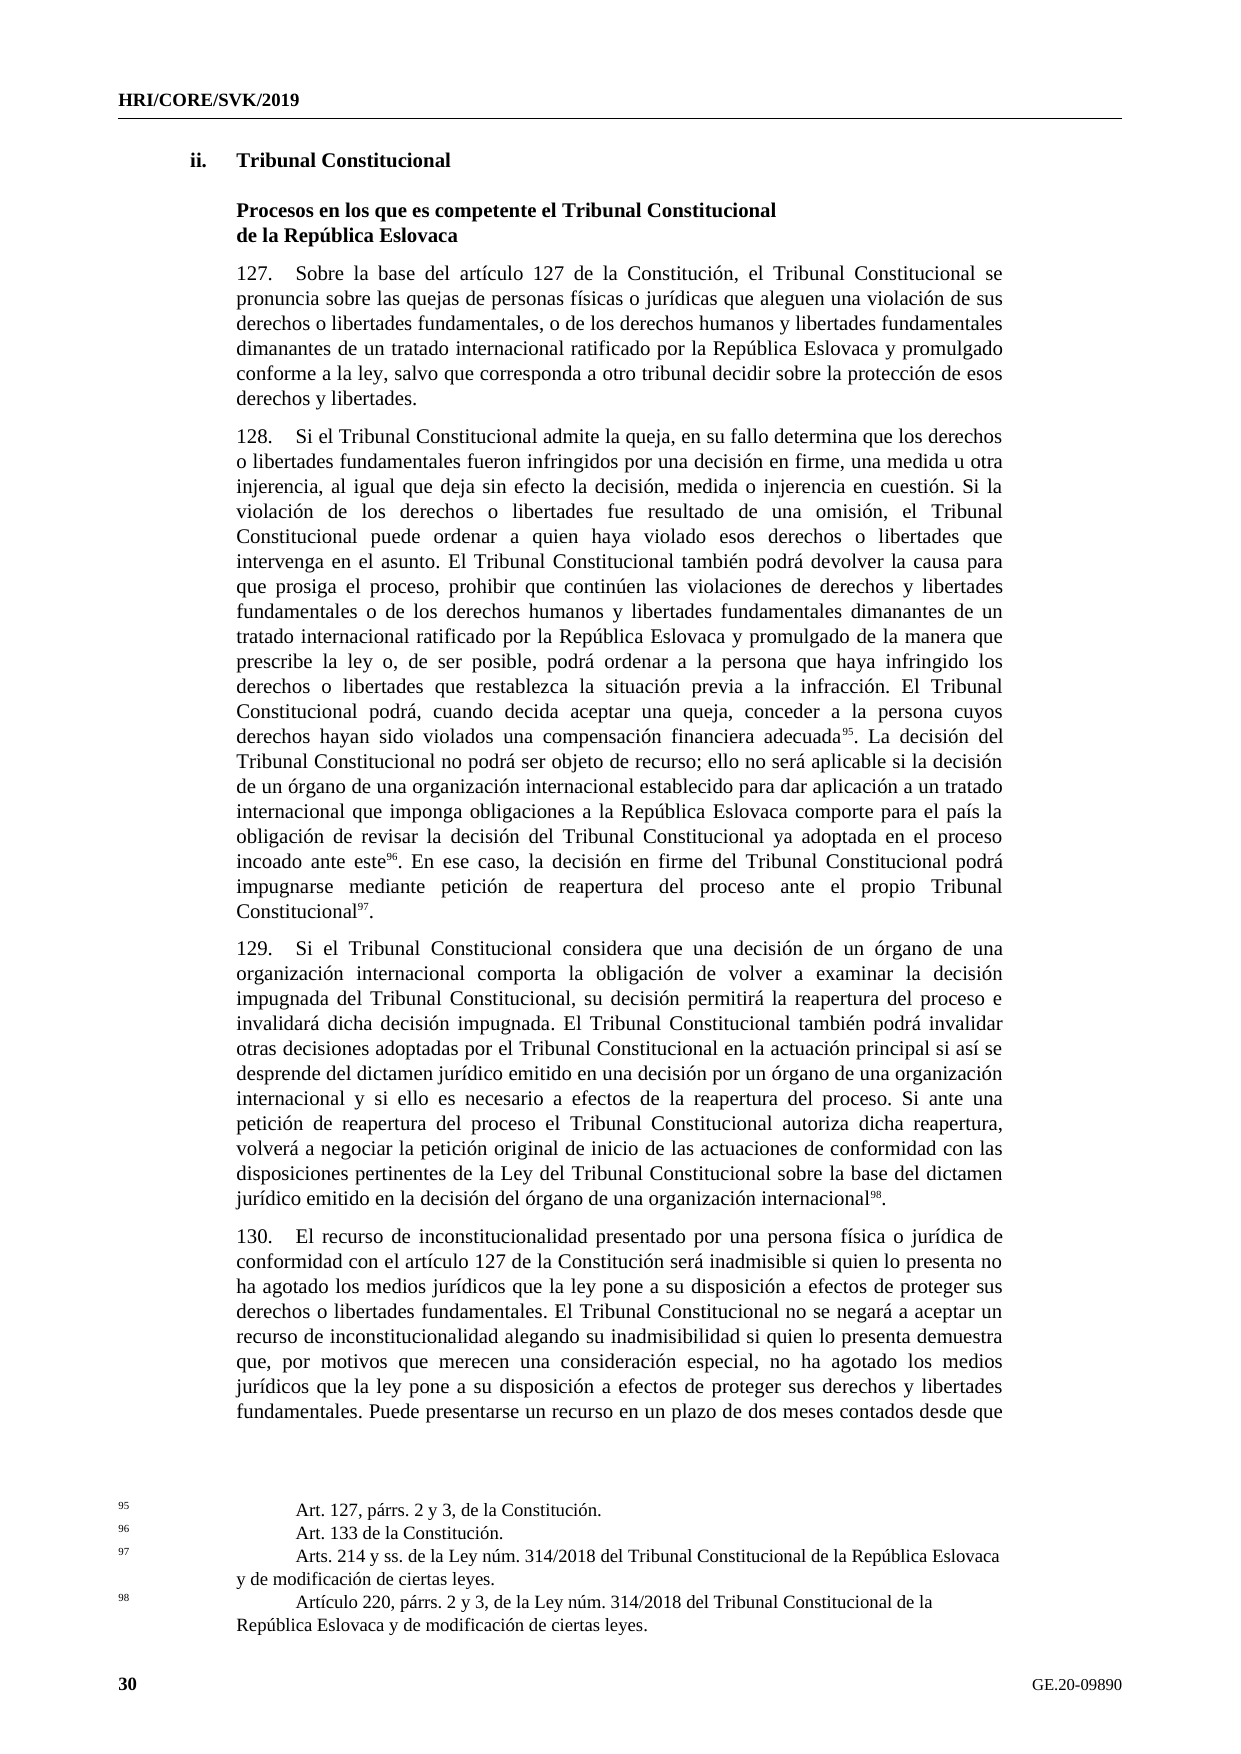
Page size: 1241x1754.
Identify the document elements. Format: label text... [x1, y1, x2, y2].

text 128. Si el Tribunal Constitucional admite la queja, en su fallo determina que los derechos o libertades fundamentales fueron infringidos por una decisión en firme, una medida u otra injerencia, al igual que deja sin efecto la decisión, medida o injerencia en cuestión. Si la violación de los derechos o libertades fue resultado de una omisión, el Tribunal Constitucional puede ordenar a quien haya violado esos derechos o libertades que intervenga en el asunto. El Tribunal Constitucional también podrá devolver la causa para que prosiga el proceso, prohibir que continúen las violaciones de derechos y libertades fundamentales o de los derechos humanos y libertades fundamentales dimanantes de un tratado internacional ratificado por la República Eslovaca y promulgado de la manera que prescribe la ley o, de ser posible, podrá ordenar a la persona que haya infringido los derechos o libertades que restablezca la situación previa a la infracción. El Tribunal Constitucional podrá, cuando decida aceptar una queja, conceder a la persona cuyos derechos hayan sido violados una compensación financiera adecuada. La decisión del Tribunal Constitucional no podrá ser objeto de recurso; ello no será aplicable si la decisión de un órgano de una organización internacional establecido para dar aplicación a un tratado internacional que imponga obligaciones a la República Eslovaca comporte para el país la obligación de revisar la decisión del Tribunal Constitucional ya adoptada en el proceso incoado ante este. En ese caso, la decisión en firme del Tribunal Constitucional podrá impugnarse mediante petición de reapertura del proceso ante el propio Tribunal Constitucional. [236, 423, 1004, 923]
text ii. Tribunal Constitucional [118, 148, 1004, 173]
text Procesos en los que es competente el Tribunal Constitucional de la República Eslovaca [118, 198, 1004, 248]
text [236, 1223, 1004, 1423]
text 129. Si el Tribunal Constitucional considera que una decisión de un órgano de una organización internacional comporta la obligación de volver a examinar la decisión impugnada del Tribunal Constitucional, su decisión permitirá la reapertura del proceso e invalidará dicha decisión impugnada. El Tribunal Constitucional también podrá invalidar otras decisiones adoptadas por el Tribunal Constitucional en la actuación principal si así se desprende del dictamen jurídico emitido en una decisión por un órgano de una organización internacional y si ello es necesario a efectos de la reapertura del proceso. Si ante una petición de reapertura del proceso el Tribunal Constitucional autoriza dicha reapertura, volverá a negociar la petición original de inicio de las actuaciones de conformidad con las disposiciones pertinentes de la Ley del Tribunal Constitucional sobre la base del dictamen jurídico emitido en la decisión del órgano de una organización internacional. [236, 935, 1004, 1210]
text 127. Sobre la base del artículo 127 de la Constitución, el Tribunal Constitucional se pronuncia sobre las quejas de personas físicas o jurídicas que aleguen una violación de sus derechos o libertades fundamentales, o de los derechos humanos y libertades fundamentales dimanantes de un tratado internacional ratificado por la República Eslovaca y promulgado conforme a la ley, salvo que corresponda a otro tribunal decidir sobre la protección de esos derechos y libertades. [236, 260, 1004, 410]
